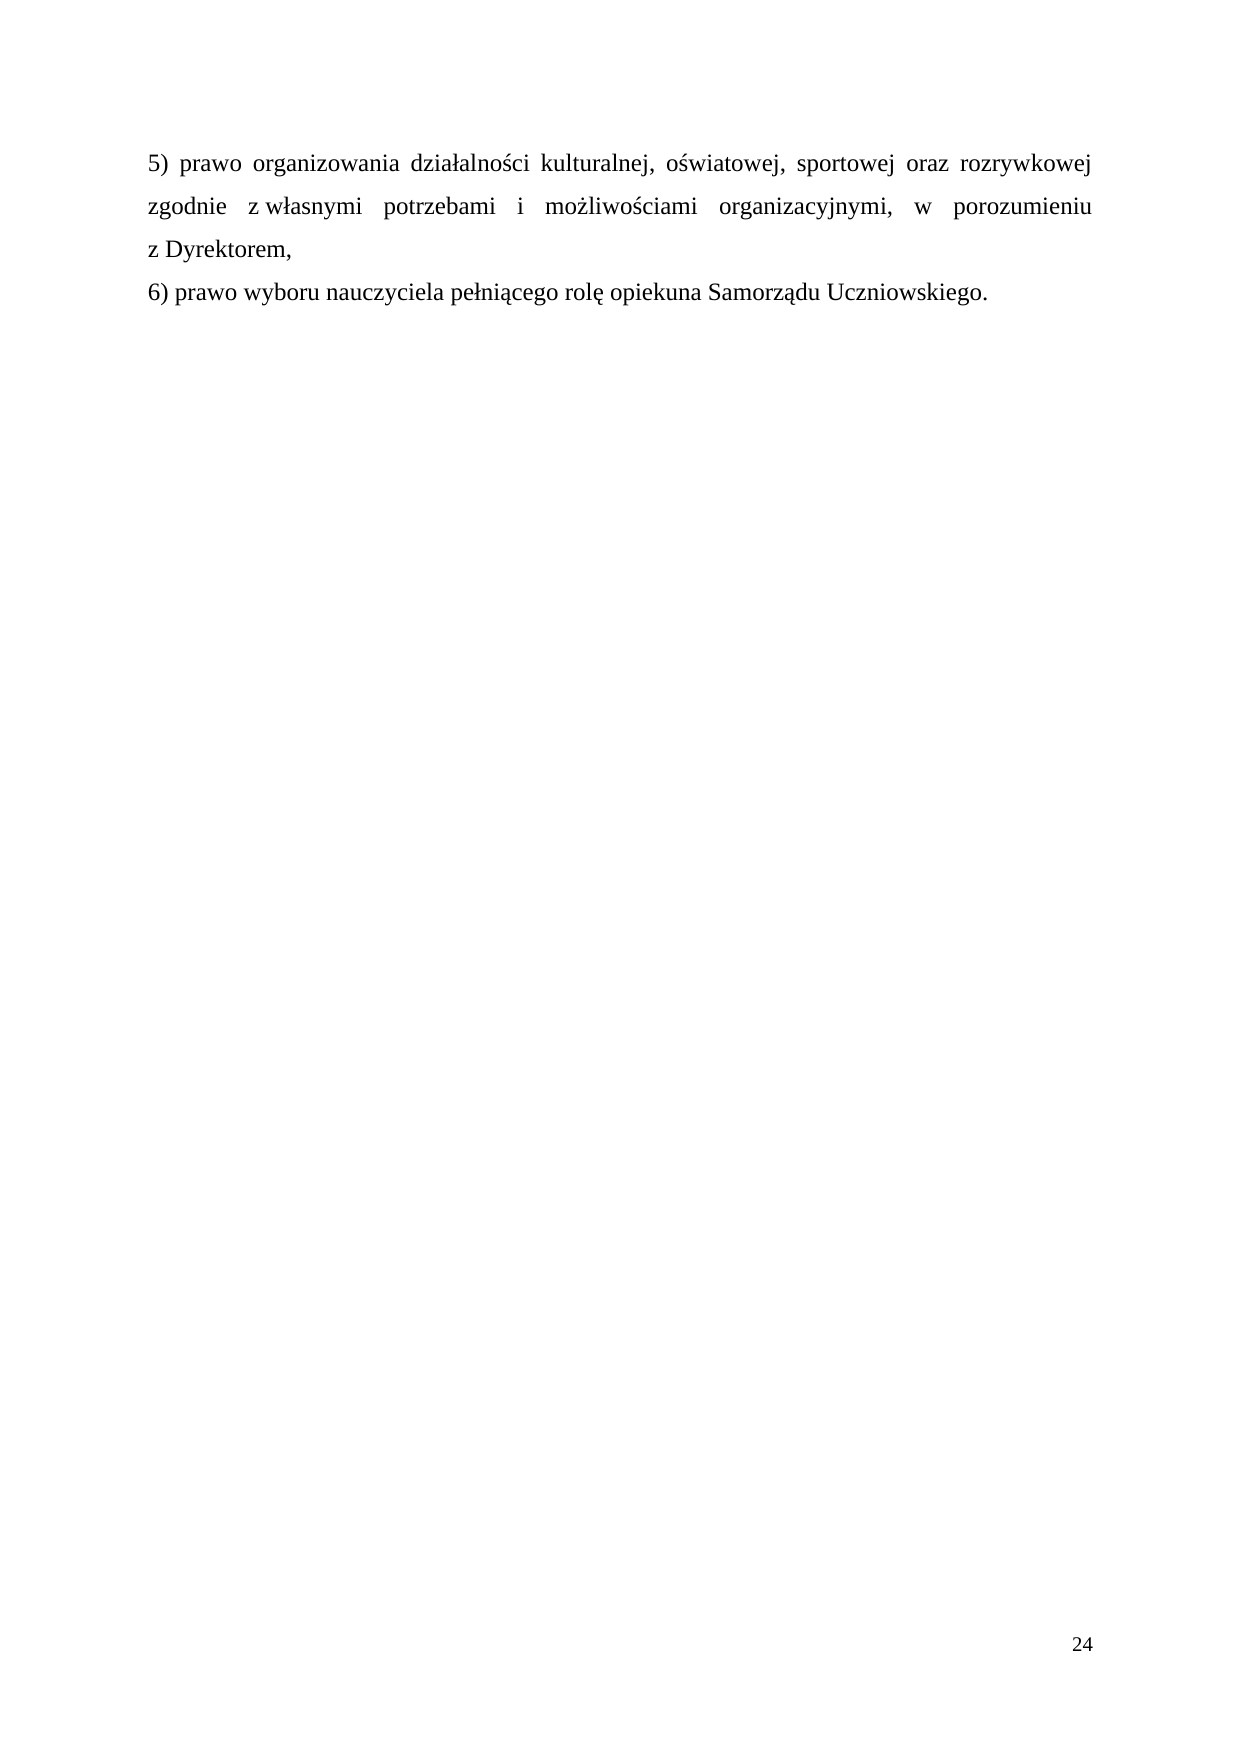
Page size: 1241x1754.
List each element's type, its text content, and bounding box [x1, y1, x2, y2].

text 6) prawo wyboru nauczyciela pełniącego rolę opiekuna Samorządu Uczniowskiego. [148, 277, 1093, 306]
text 5) prawo organizowania działalności kulturalnej, oświatowej, sportowej oraz rozrywkowej zgodnie z własnymi potrzebami i możliwościami organizacyjnymi, w porozumieniu z Dyrektorem, [148, 148, 1093, 263]
